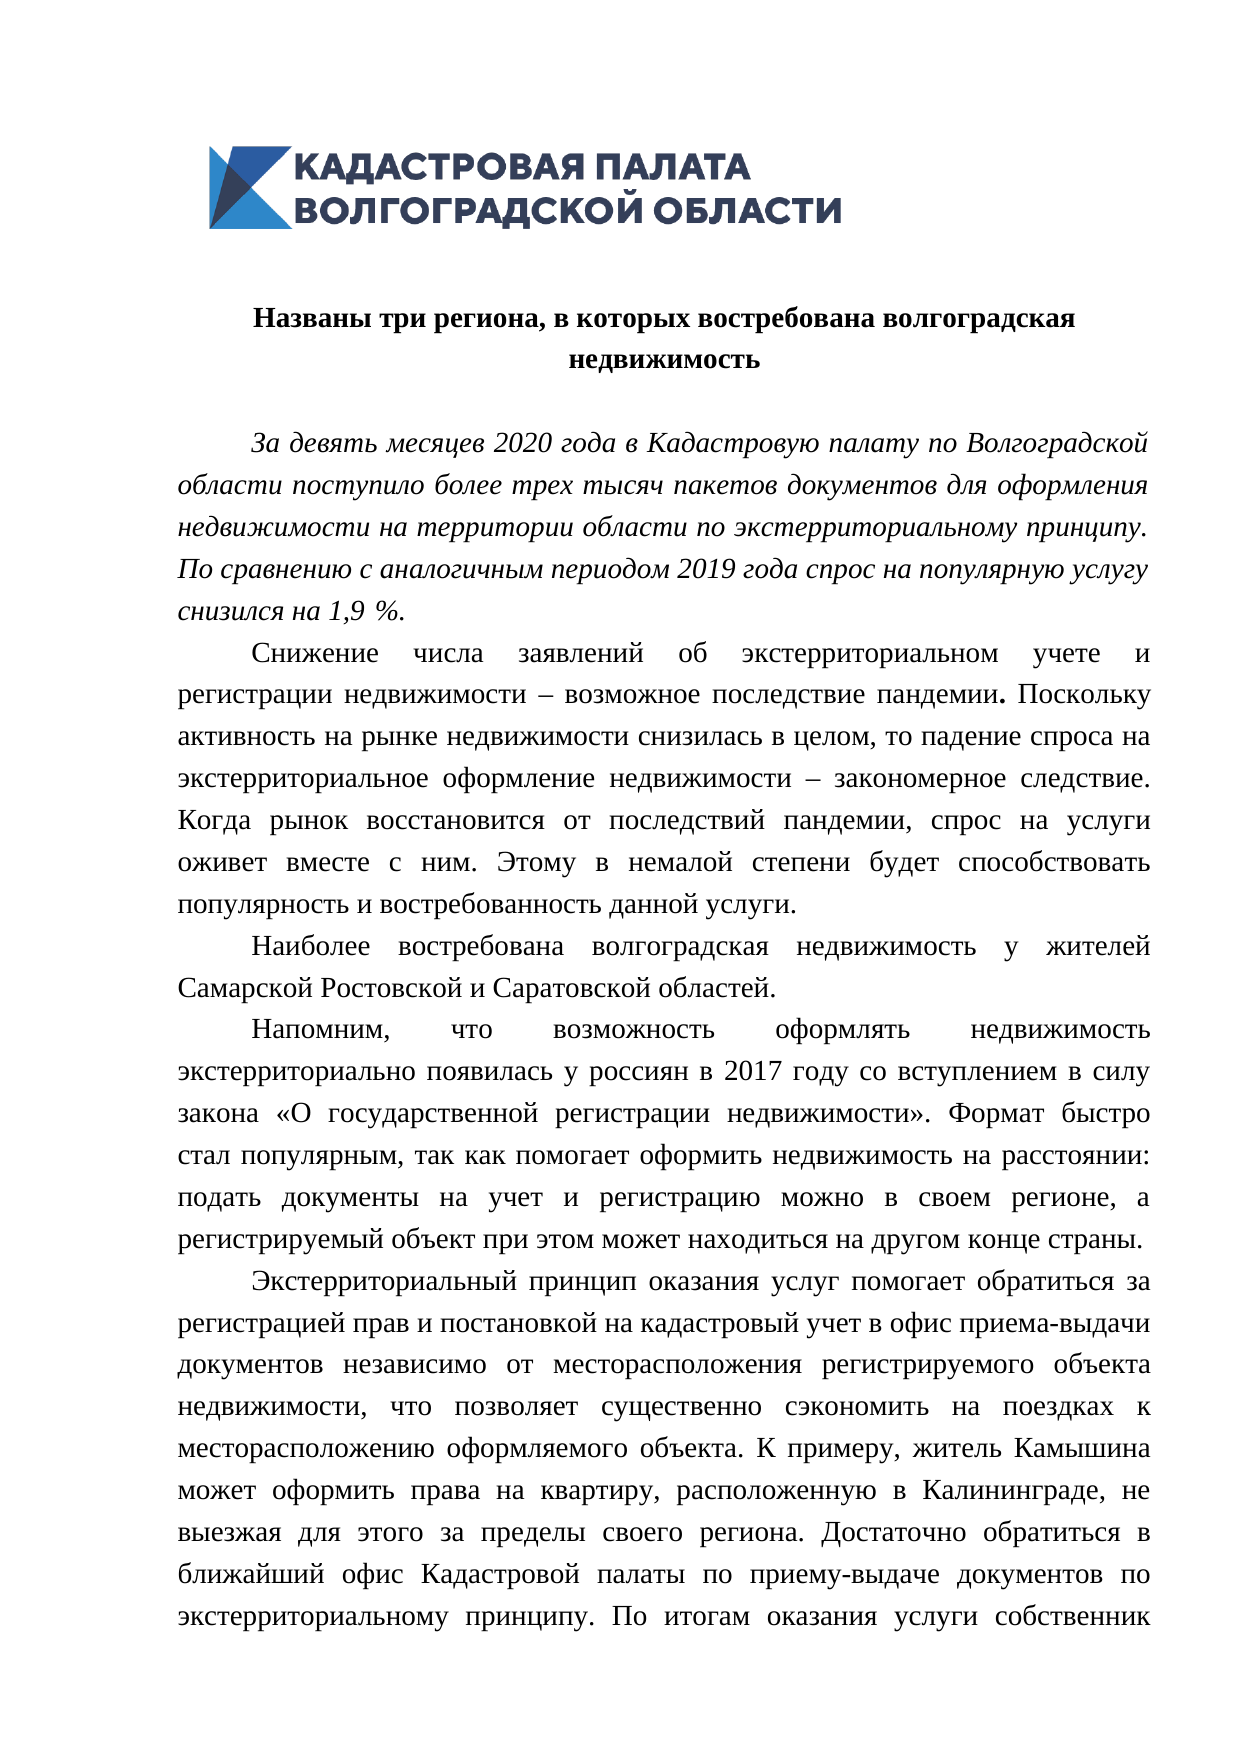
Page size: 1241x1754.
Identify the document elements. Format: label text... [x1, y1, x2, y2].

text Наиболее востребована волгоградская недвижимость у жителей Самарской Ростовской и Саратовской областей. [177, 928, 1152, 1003]
text Напомним, что возможность оформлять недвижимость экстерриториально появилась у россиян в 2017 году со вступлением в силу закона «О государственной регистрации недвижимости». Формат быстро стал популярным, так как помогает оформить недвижимость на расстоянии: подать документы на учет и регистрацию можно в своем регионе, а регистрируемый объект при этом может находиться на другом конце страны. [177, 1012, 1152, 1254]
text За девять месяцев 2020 года в Кадастровую палату по Волгоградской области поступило более трех тысяч пакетов документов для оформления недвижимости на территории области по экстерриториальному принципу. По сравнению с аналогичным периодом 2019 года спрос на популярную услугу снизился на 1,9 %. [177, 425, 1152, 626]
picture [177, 118, 853, 293]
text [177, 1263, 1152, 1631]
subtitle Названы три региона, в которых востребована волгоградская недвижимость [177, 300, 1152, 375]
text Снижение числа заявлений об экстерриториальном учете и регистрации недвижимости – возможное последствие пандемии. Поскольку активность на рынке недвижимости снизилась в целом, то падение спроса на экстерриториальное оформление недвижимости – закономерное следствие. Когда рынок восстановится от последствий пандемии, спрос на услуги оживет вместе с ним. Этому в немалой степени будет способствовать популярность и востребованность данной услуги. [177, 635, 1152, 919]
